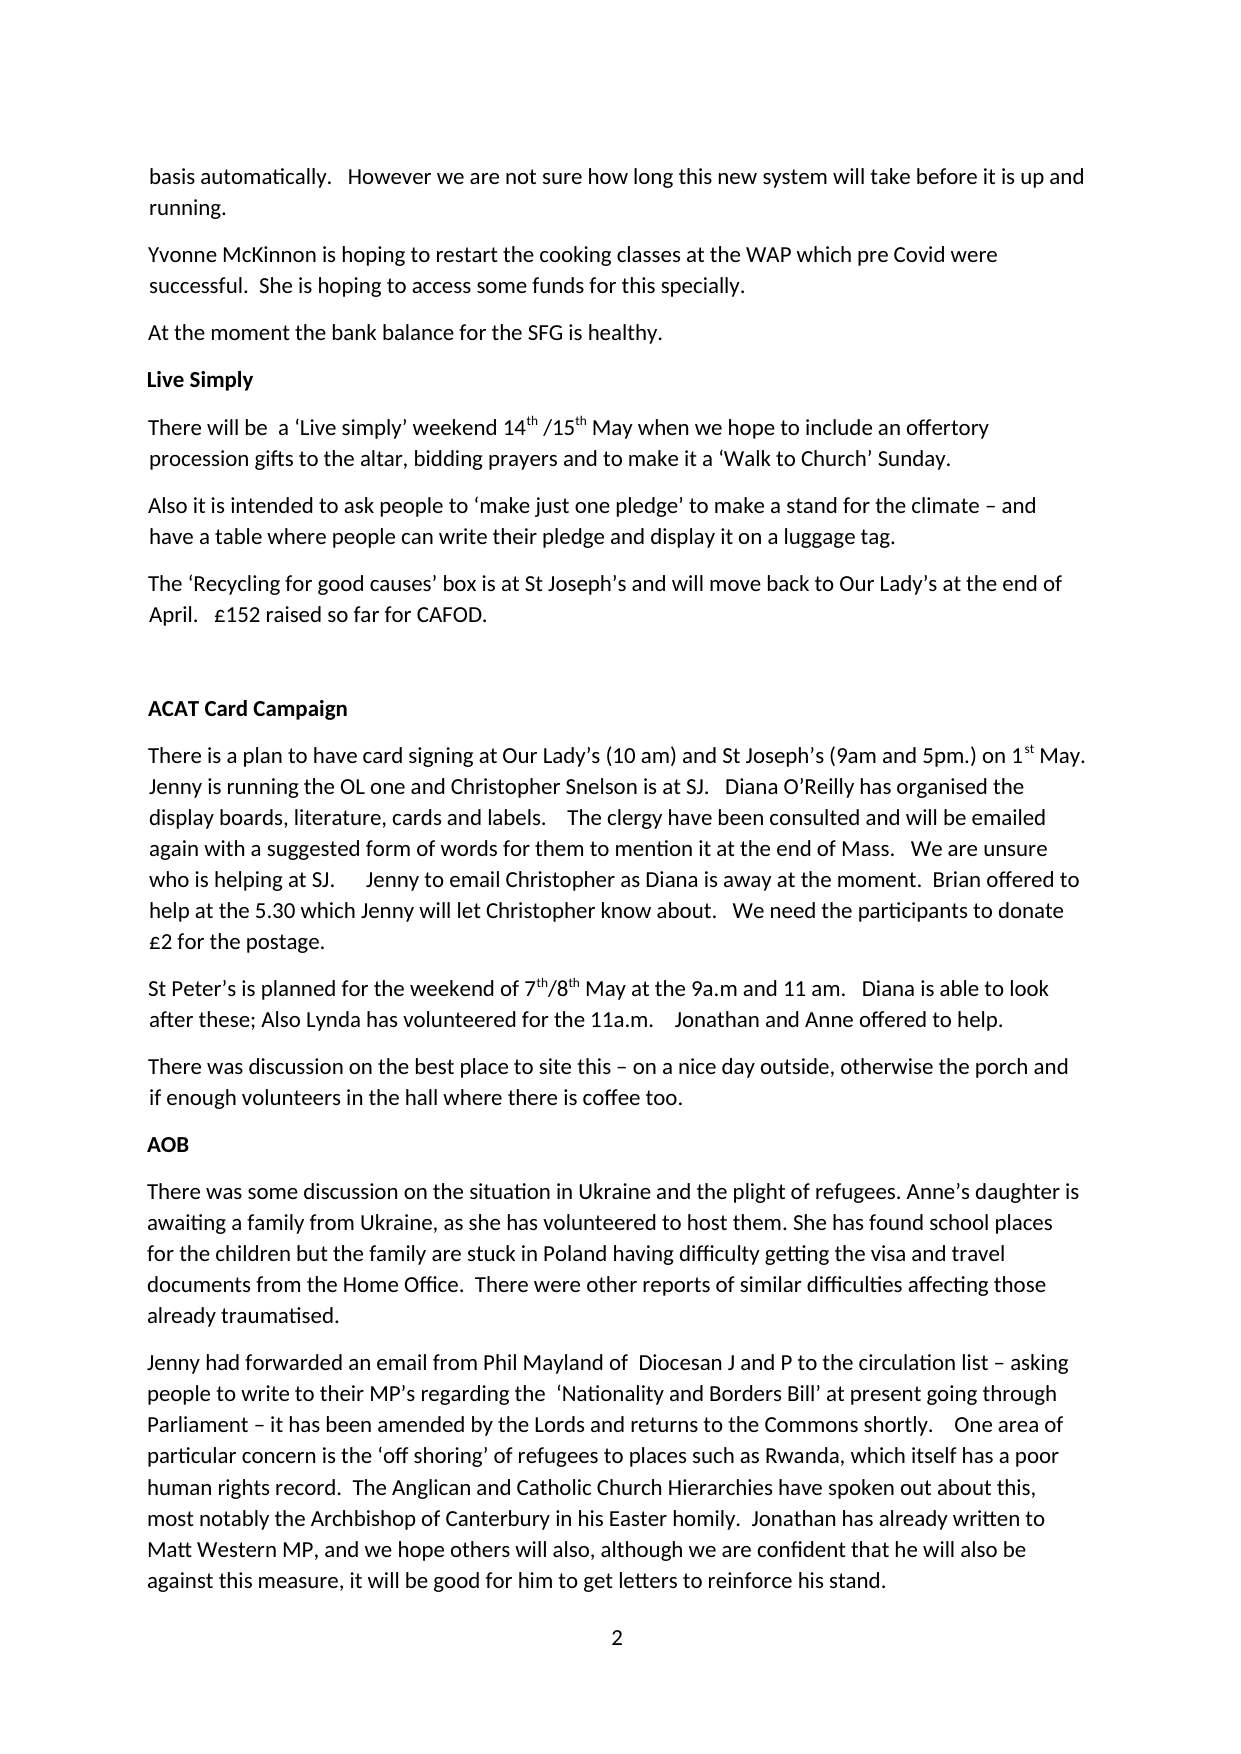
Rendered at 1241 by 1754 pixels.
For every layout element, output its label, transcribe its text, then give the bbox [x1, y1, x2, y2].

text There was discussion on the best place to site this – on a nice day outside, otherwise the porch and if enough volunteers in the hall where there is coffee too. [148, 1052, 1086, 1111]
text The ‘Recycling for good causes’ box is at St Joseph’s and will move back to Our Lady’s at the end of April. £152 raised so far for CAFOD. [148, 569, 1086, 628]
text ACAT Card Campaign [148, 694, 1086, 722]
text Yvonne McKinnon is hoping to restart the cooking classes at the WAP which pre Covid were successful. She is hoping to access some funds for this specially. [148, 241, 1086, 299]
text At the moment the bank balance for the SFG is healthy. [148, 318, 1086, 347]
text There will be a ‘Live simply’ weekend 14th /15th May when we hope to include an offertory procession gifts to the altar, bidding prayers and to make it a ‘Walk to Church’ Sunday. [148, 413, 1086, 472]
text There is a plan to have card signing at Our Lady’s (10 am) and St Joseph’s (9am and 5pm.) on 1st May. Jenny is running the OL one and Christopher Snelson is at SJ. Diana O’Reilly has organised the display boards, literature, cards and labels. The clergy have been consulted and will be emailed again with a suggested form of words for them to mention it at the end of Mass. We are unsure who is helping at SJ. Jenny to email Christopher as Diana is away at the moment. Brian offered to help at the 5.30 which Jenny will let Christopher know about. We need the participants to donate £2 for the postage. [148, 741, 1086, 955]
text Jenny had forwarded an email from Phil Mayland of Diocesan J and P to the circulation list – asking people to write to their MP’s regarding the ‘Nationality and Borders Bill’ at present going through Parliament – it has been amended by the Lords and returns to the Commons shortly. One area of particular concern is the ‘off shoring’ of refugees to places such as Rwanda, which itself has a poor human rights record. The Anglican and Catholic Church Hierarchies have spoken out about this, most notably the Archbishop of Canterbury in his Easter homily. Jonathan has already written to Matt Western MP, and we hope others will also, although we are confident that he will also be against this measure, it will be good for him to get letters to reinforce his stand. [147, 1348, 1086, 1594]
text Also it is intended to ask people to ‘make just one pledge’ to make a stand for the climate – and have a table where people can write their pledge and display it on a luggage tag. [148, 491, 1086, 550]
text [148, 162, 1086, 222]
subtitle Live Simply [147, 366, 1086, 393]
text St Peter’s is planned for the weekend of 7th/8th May at the 9a.m and 11 am. Diana is able to look after these; Also Lynda has volunteered for the 11a.m. Jonathan and Anne offered to help. [148, 974, 1086, 1033]
text There was some discussion on the situation in Ukraine and the plight of refugees. Anne’s daughter is awaiting a family from Ukraine, as she has volunteered to host them. She has found school places for the children but the family are stuck in Poland having difficulty getting the visa and travel documents from the Home Office. There were other reports of similar difficulties affecting those already traumatised. [147, 1177, 1086, 1329]
text AOB [147, 1130, 1086, 1158]
